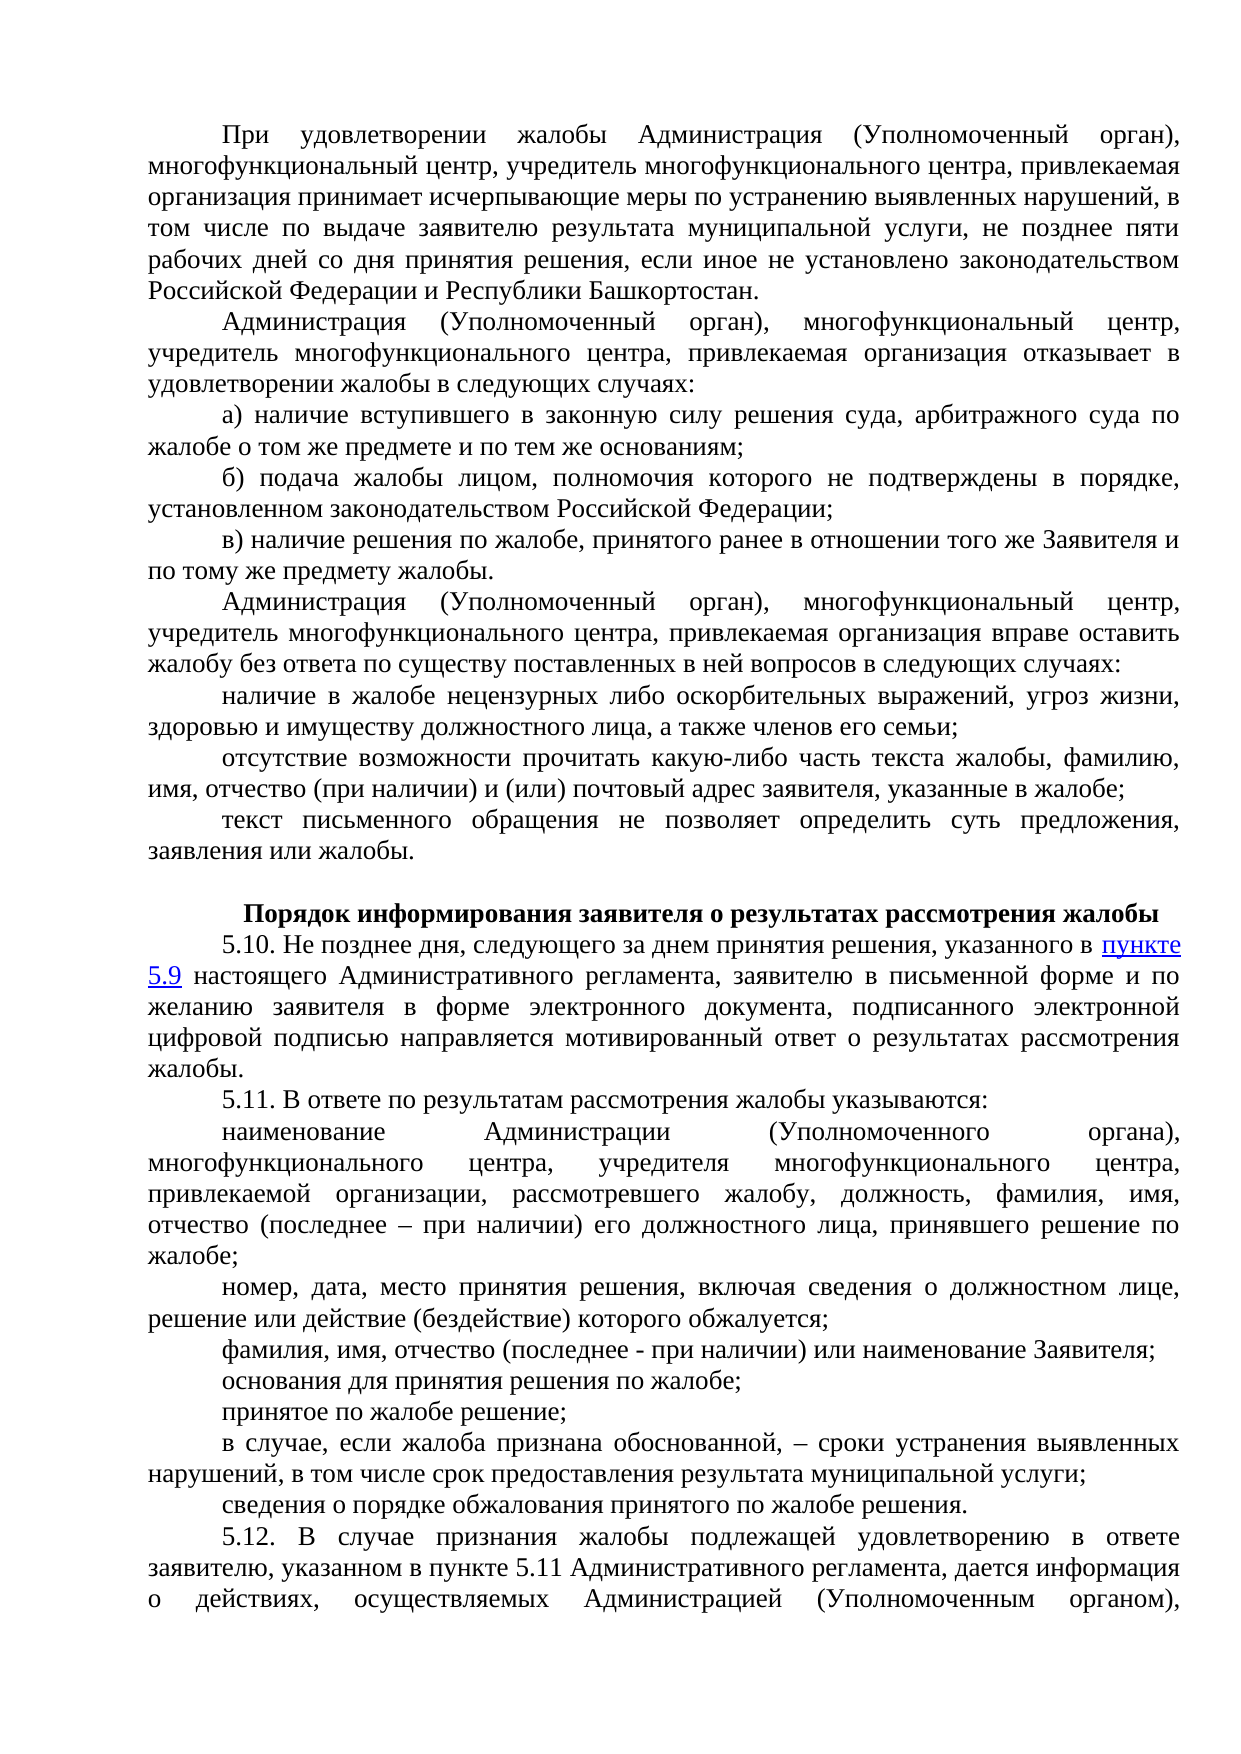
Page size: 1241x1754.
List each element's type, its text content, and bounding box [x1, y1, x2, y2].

text принятое по жалобе решение; [148, 1395, 1181, 1426]
text б) подача жалобы лицом, полномочия которого не подтверждены в порядке, установленном законодательством Российской Федерации; [148, 461, 1181, 523]
text сведения о порядке обжалования принятого по жалобе решения. [148, 1488, 1181, 1520]
text основания для принятия решения по жалобе; [148, 1364, 1181, 1395]
text отсутствие возможности прочитать какую-либо часть текста жалобы, фамилию, имя, отчество (при наличии) и (или) почтовый адрес заявителя, указанные в жалобе; [148, 741, 1181, 803]
text наличие в жалобе нецензурных либо оскорбительных выражений, угроз жизни, здоровью и имуществу должностного лица, а также членов его семьи; [148, 679, 1181, 741]
text текст письменного обращения не позволяет определить суть предложения, заявления или жалобы. [148, 803, 1181, 866]
text номер, дата, место принятия решения, включая сведения о должностном лице, решение или действие (бездействие) которого обжалуется; [148, 1271, 1181, 1333]
text в случае, если жалоба признана обоснованной, – сроки устранения выявленных нарушений, в том числе срок предоставления результата муниципальной услуги; [148, 1426, 1181, 1488]
text а) наличие вступившего в законную силу решения суда, арбитражного суда по жалобе о том же предмете и по тем же основаниям; [148, 398, 1181, 461]
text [148, 1520, 1181, 1613]
text 5.10. Не позднее дня, следующего за днем принятия решения, указанного в пункте 5.9 настоящего Административного регламента, заявителю в письменной форме и по желанию заявителя в форме электронного документа, подписанного электронной цифровой подписью направляется мотивированный ответ о результатах рассмотрения жалобы. [148, 928, 1181, 1084]
text 5.11. В ответе по результатам рассмотрения жалобы указываются: [148, 1084, 1181, 1115]
text Администрация (Уполномоченный орган), многофункциональный центр, учредитель многофункционального центра, привлекаемая организация вправе оставить жалобу без ответа по существу поставленных в ней вопросов в следующих случаях: [148, 585, 1181, 679]
text в) наличие решения по жалобе, принятого ранее в отношении того же Заявителя и по тому же предмету жалобы. [148, 523, 1181, 585]
text Порядок информирования заявителя о результатах рассмотрения жалобы [148, 897, 1181, 928]
text фамилия, имя, отчество (последнее - при наличии) или наименование Заявителя; [148, 1333, 1181, 1364]
text наименование Администрации (Уполномоченного органа), многофункционального центра, учредителя многофункционального центра, привлекаемой организации, рассмотревшего жалобу, должность, фамилия, имя, отчество (последнее – при наличии) его должностного лица, принявшего решение по жалобе; [148, 1115, 1181, 1271]
text При удовлетворении жалобы Администрация (Уполномоченный орган), многофункциональный центр, учредитель многофункционального центра, привлекаемая организация принимает исчерпывающие меры по устранению выявленных нарушений, в том числе по выдаче заявителю результата муниципальной услуги, не позднее пяти рабочих дней со дня принятия решения, если иное не установлено законодательством Российской Федерации и Республики Башкортостан. [148, 118, 1181, 305]
text Администрация (Уполномоченный орган), многофункциональный центр, учредитель многофункционального центра, привлекаемая организация отказывает в удовлетворении жалобы в следующих случаях: [148, 305, 1181, 398]
